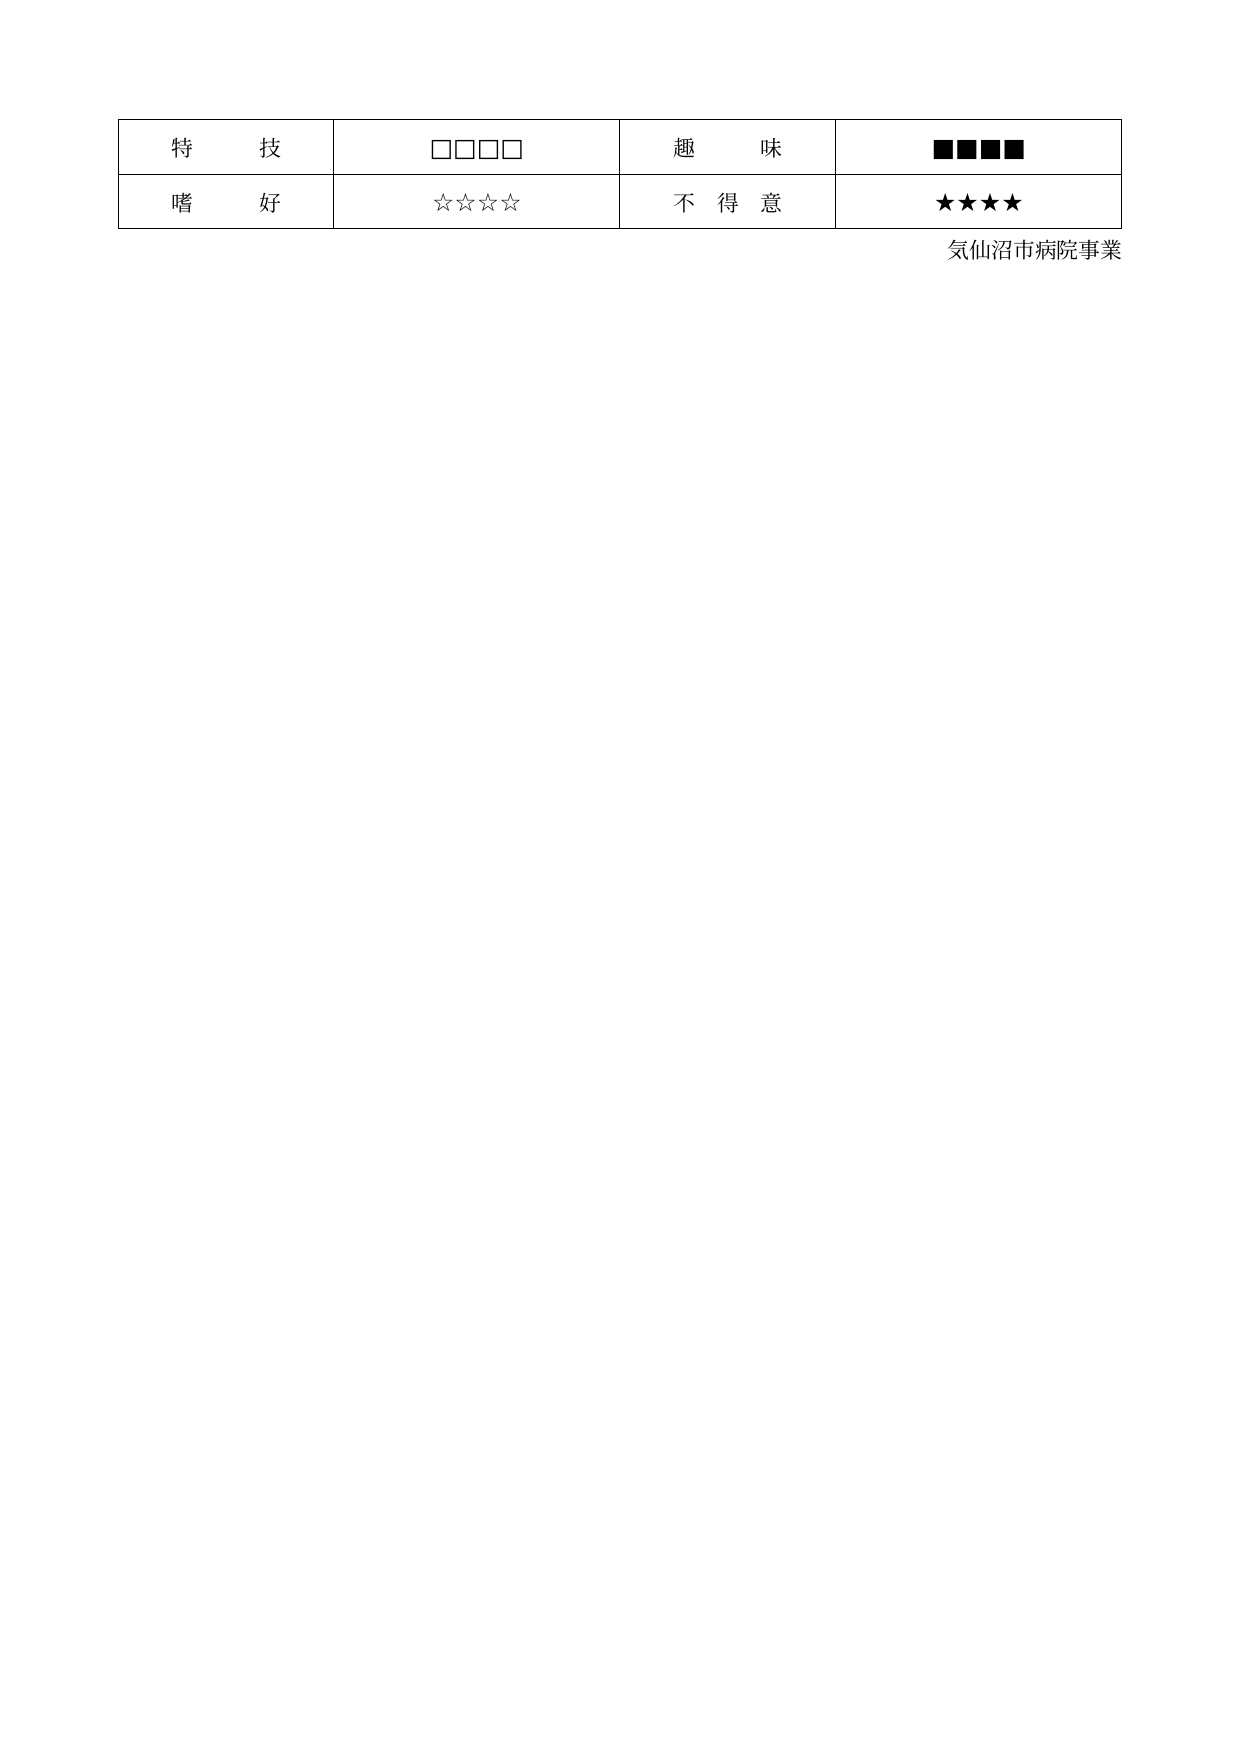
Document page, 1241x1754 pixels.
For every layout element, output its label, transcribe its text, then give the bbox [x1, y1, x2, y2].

table_cell 特 技 [119, 120, 333, 174]
table_cell 不 得 意 [620, 175, 835, 228]
table_cell □□□□ [334, 120, 619, 174]
table_cell ☆☆☆☆ [334, 175, 619, 228]
table_cell 趣 味 [620, 120, 835, 174]
text 気仙沼市病院事業 [118, 229, 1122, 269]
table_cell 嗜 好 [119, 175, 333, 228]
table_cell ■■■■ [836, 120, 1121, 174]
table_cell ★★★★ [836, 175, 1121, 228]
